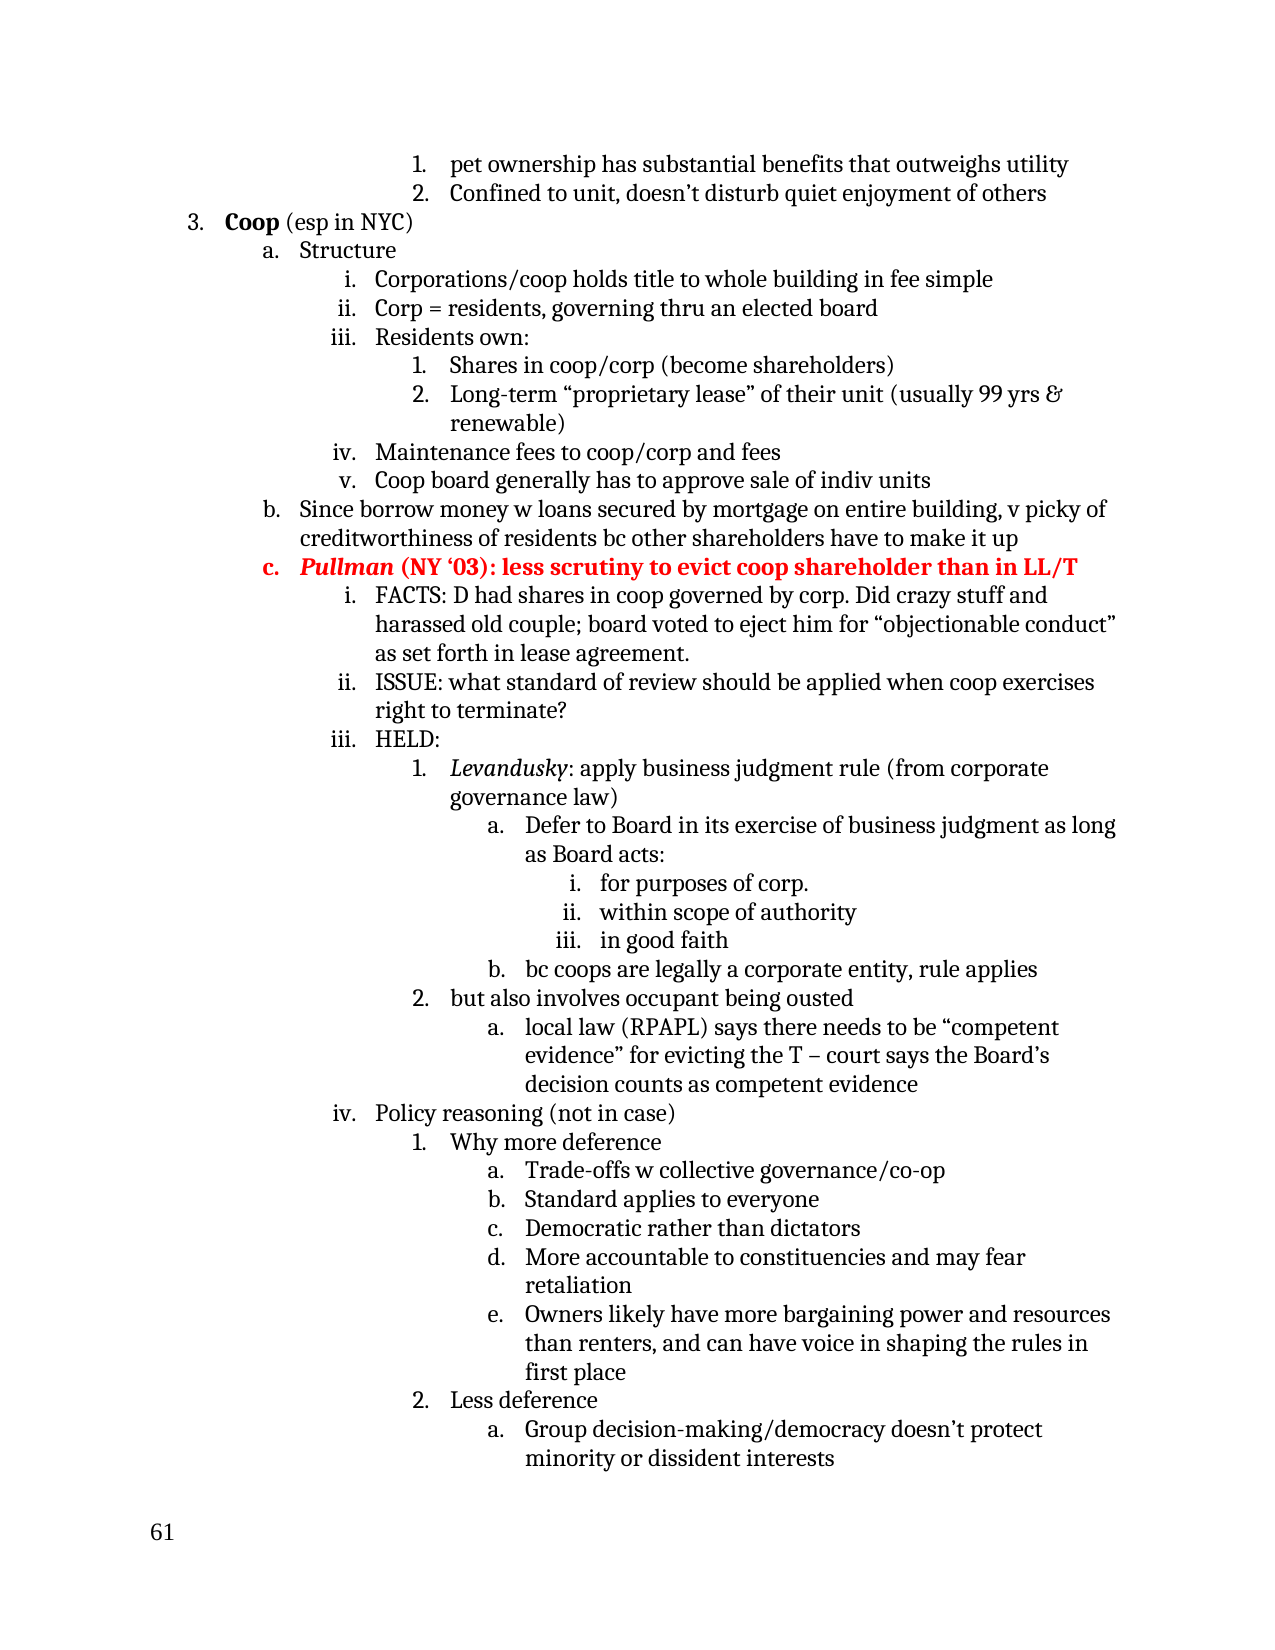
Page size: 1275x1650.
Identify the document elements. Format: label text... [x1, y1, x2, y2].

list for purposes of corp. [581, 869, 1125, 897]
list Corp = residents, governing thru an elected board [356, 294, 1125, 322]
list Trade-offs w collective governance/co-op [487, 1156, 1125, 1185]
list Defer to Board in its exercise of business judgment as long as Board acts: [487, 811, 1125, 869]
list Long-term “proprietary lease” of their unit (usually 99 yrs & renewable) [412, 380, 1125, 437]
list Policy reasoning (not in case) [356, 1099, 1125, 1127]
list ISSUE: what standard of review should be applied when coop exercises right to terminate? [356, 667, 1125, 725]
list Coop (esp in NYC) [187, 207, 1125, 236]
list Shares in coop/corp (become shareholders) [412, 351, 1125, 380]
list Structure [262, 236, 1125, 265]
list Owners likely have more bargaining power and resources than renters, and can have voice in shaping the rules in first place [487, 1300, 1125, 1386]
list in good faith [581, 926, 1125, 955]
list Coop board generally has to approve sale of indiv units [356, 466, 1125, 495]
list Group decision-making/democracy doesn’t protect minority or dissident interests [487, 1415, 1125, 1472]
list Levandusky: apply business judgment rule (from corporate governance law) [412, 754, 1125, 811]
list Democratic rather than dictators [487, 1214, 1125, 1242]
list Maintenance fees to coop/corp and fees [356, 437, 1125, 466]
list within scope of authority [581, 897, 1125, 926]
list FACTS: D had shares in coop governed by corp. Did crazy stuff and harassed old couple; board voted to eject him for “objectionable conduct” as set forth in lease agreement. [356, 581, 1125, 667]
list Standard applies to everyone [487, 1185, 1125, 1214]
list but also involves occupant being ousted [412, 984, 1125, 1012]
list Corporations/coop holds title to whole building in fee simple [356, 265, 1125, 294]
list bc coops are legally a corporate entity, rule applies [487, 955, 1125, 984]
list Residents own: [356, 322, 1125, 351]
list Since borrow money w loans secured by mortgage on entire building, v picky of creditworthiness of residents bc other shareholders have to make it up [262, 495, 1125, 552]
list pet ownership has substantial benefits that outweighs utility [412, 150, 1125, 179]
list HELD: [356, 725, 1125, 754]
list More accountable to constituencies and may fear retaliation [487, 1242, 1125, 1300]
list local law (RPAPL) says there needs to be “competent evidence” for evicting the T – court says the Board’s decision counts as competent evidence [487, 1012, 1125, 1099]
list Pullman (NY ‘03): less scrutiny to evict coop shareholder than in LL/T [262, 552, 1125, 581]
list Less deference [412, 1386, 1125, 1415]
list Confined to unit, doesn’t disturb quiet enjoyment of others [412, 179, 1125, 207]
list Why more deference [412, 1127, 1125, 1156]
